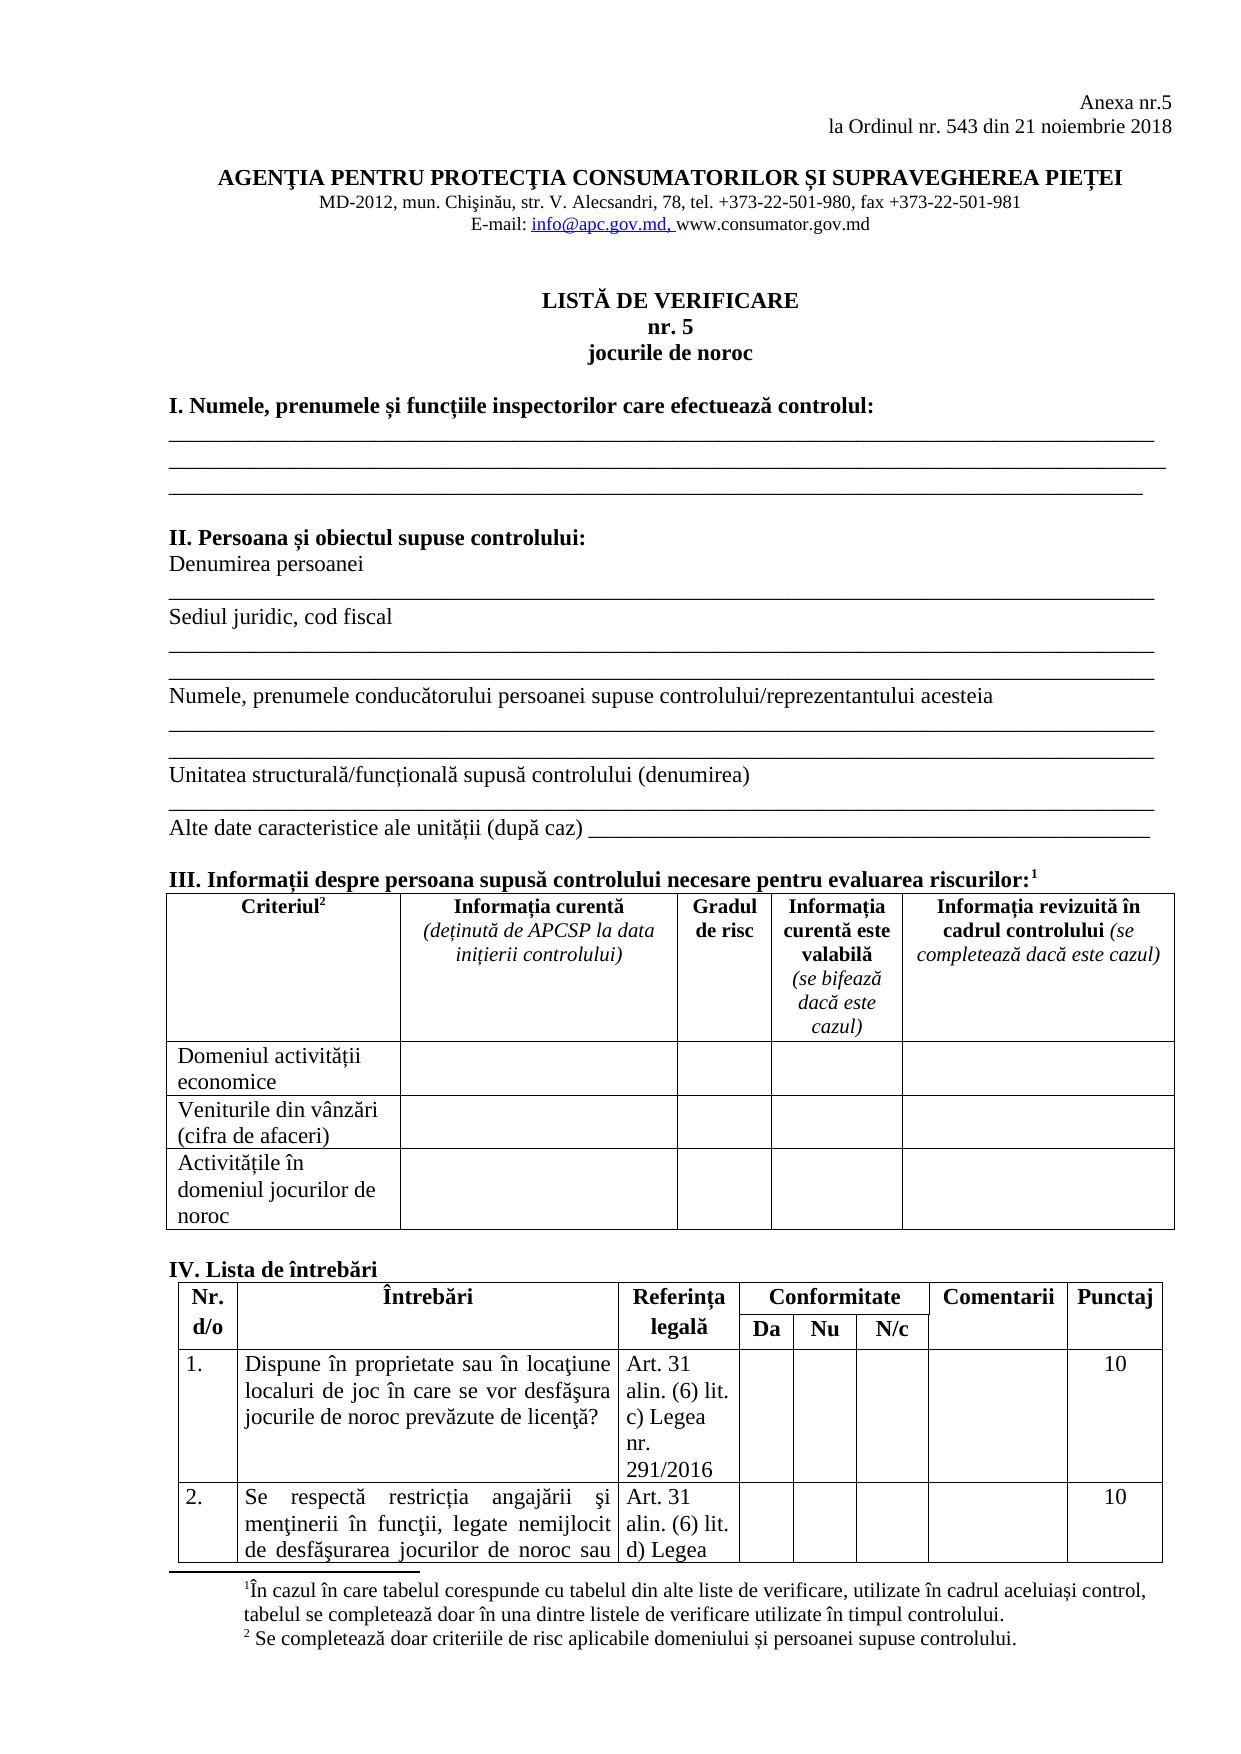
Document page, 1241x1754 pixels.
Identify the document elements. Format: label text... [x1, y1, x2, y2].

table_header Comentarii [930, 1283, 1067, 1314]
table_cell 10 [1068, 1483, 1162, 1562]
table_cell [794, 1483, 856, 1562]
table_cell [903, 1149, 1174, 1228]
text II. Persoana și obiectul supuse controlului: [169, 524, 1172, 550]
table_cell [678, 1149, 771, 1228]
table_cell [929, 1314, 1067, 1349]
text III. Informații despre persoana supusă controlului necesare pentru evaluarea riscurilor: [169, 866, 1204, 893]
table_cell [929, 1350, 1067, 1482]
table_cell [740, 1483, 793, 1562]
table_cell [740, 1350, 793, 1482]
text la Ordinul nr. 543 din 21 noiembrie 2018 [169, 114, 1172, 138]
table_cell [772, 1096, 902, 1148]
table_cell [772, 1149, 902, 1228]
table_cell Art. 31 alin. (6) lit. c) Legea nr. 291/2016 [619, 1350, 739, 1482]
table_cell Nu [794, 1315, 856, 1349]
table_header Referința legală [619, 1283, 739, 1349]
text ____________________________________________________________________________________________________________________________________________________________________________ [169, 445, 1172, 497]
table_header Gradul de risc [678, 894, 771, 1041]
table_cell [619, 1483, 739, 1562]
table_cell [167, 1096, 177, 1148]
table_header Întrebări [238, 1283, 618, 1349]
table_cell [929, 1483, 1067, 1562]
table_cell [238, 1483, 618, 1562]
text Anexa nr.5 [169, 90, 1172, 114]
table_cell [179, 1483, 237, 1562]
text Unitatea structurală/funcțională supusă controlului (denumirea) ______________________________________________________________________________________ [169, 761, 1172, 814]
table_cell N/c [857, 1315, 928, 1349]
text jocurile de noroc [169, 339, 1172, 366]
table_cell [772, 1042, 902, 1094]
table_header Criteriul [167, 894, 400, 1041]
text IV. Lista de întrebări [169, 1256, 1172, 1282]
table_cell [401, 1096, 677, 1148]
table_cell [678, 1042, 771, 1094]
text AGENŢIA PENTRU PROTECŢIA CONSUMATORILOR ȘI SUPRAVEGHEREA PIEȚEI [169, 164, 1172, 191]
text Denumirea persoanei ______________________________________________________________________________________ [169, 550, 1172, 603]
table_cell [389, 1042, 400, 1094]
text MD-2012, mun. Chişinău, str. V. Alecsandri, 78, tel. +373-22-501-980, fax +373-22-501-981 [169, 191, 1172, 212]
table_header Punctaj [1068, 1283, 1162, 1349]
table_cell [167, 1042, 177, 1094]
text Numele, prenumele conducătorului persoanei supuse controlului/reprezentantului acesteia ______________________________________________________________________________________ [169, 682, 1172, 735]
table_cell 10 [1068, 1350, 1162, 1482]
text ______________________________________________________________________________________ [169, 735, 1172, 761]
table_cell [401, 1149, 677, 1228]
table_cell [903, 1042, 1174, 1094]
text E-mail: info@apc.gov.md, www.consumator.gov.md [169, 212, 1172, 234]
table_cell [678, 1096, 771, 1148]
table_cell Da [740, 1315, 793, 1349]
table_cell [179, 1350, 237, 1482]
table_header Informația curentă este valabilă (se bifează dacă este cazul) [772, 894, 902, 1041]
table_header Informația revizuită în cadrul controlului (se completează dacă este cazul) [903, 894, 1174, 1041]
table_cell [794, 1350, 856, 1482]
text ______________________________________________________________________________________ [169, 418, 1172, 445]
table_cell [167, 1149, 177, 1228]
table_cell [401, 1042, 677, 1094]
table_header Nr. d/o [179, 1283, 237, 1349]
text Alte date caracteristice ale unității (după caz) _________________________________________________ [169, 814, 1169, 840]
table_cell [857, 1350, 928, 1482]
table_header Conformitate [740, 1283, 929, 1314]
text LISTĂ DE VERIFICARE [169, 287, 1172, 313]
text nr. 5 [169, 313, 1172, 339]
text I. Numele, prenumele și funcțiile inspectorilor care efectuează controlul: [169, 392, 1172, 418]
text Sediul juridic, cod fiscal ______________________________________________________________________________________ [169, 603, 1172, 656]
table_cell [903, 1096, 1174, 1148]
text ______________________________________________________________________________________ [169, 656, 1172, 682]
table_cell [857, 1483, 928, 1562]
table_header Informația curentă (deținută de APCSP la data inițierii controlului) [401, 894, 677, 1041]
table_cell Dispune în proprietate sau în locaţiune localuri de joc în care se vor desfăşura jocurile de noroc prevăzute de licenţă? [238, 1350, 618, 1482]
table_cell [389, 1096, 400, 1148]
